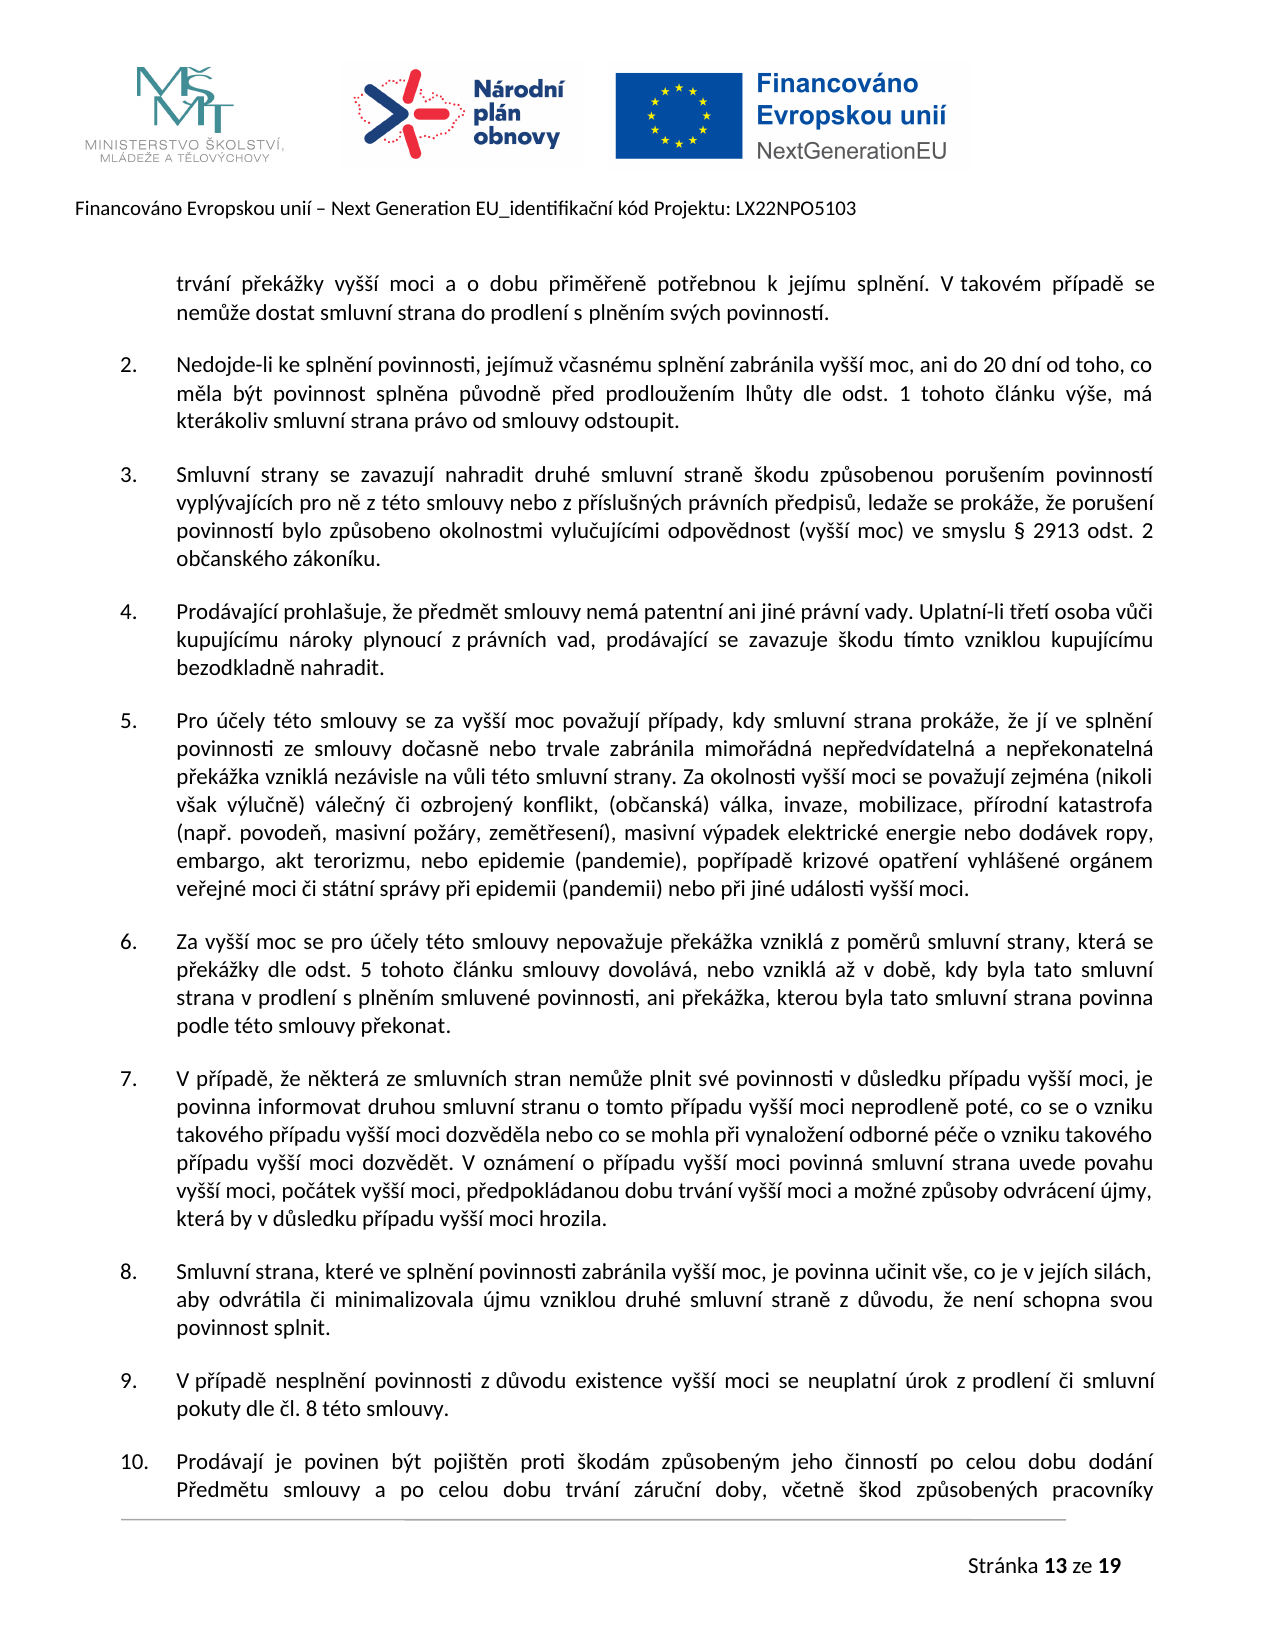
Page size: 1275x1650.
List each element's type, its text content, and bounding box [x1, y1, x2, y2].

list Smluvní strana, které ve splnění povinnosti zabránila vyšší moc, je povinna učinit vše, co je v jejích silách, aby odvrátila či minimalizovala újmu vzniklou druhé smluvní straně z důvodu, že není schopna svou povinnost splnit. [120, 1257, 1155, 1341]
list V případě, že některá ze smluvních stran nemůže plnit své povinnosti v důsledku případu vyšší moci, je povinna informovat druhou smluvní stranu o tomto případu vyšší moci neprodleně poté, co se o vzniku takového případu vyšší moci dozvěděla nebo co se mohla při vynaložení odborné péče o vzniku takového případu vyšší moci dozvědět. V oznámení o případu vyšší moci povinná smluvní strana uvede povahu vyšší moci, počátek vyšší moci, předpokládanou dobu trvání vyšší moci a možné způsoby odvrácení újmy, která by v důsledku případu vyšší moci hrozila. [120, 1064, 1155, 1232]
picture [75, 60, 294, 170]
picture [340, 60, 583, 170]
list Smluvní strany se zavazují nahradit druhé smluvní straně škodu způsobenou porušením povinností vyplývajících pro ně z této smlouvy nebo z příslušných právních předpisů, ledaže se prokáže, že porušení povinností bylo způsobeno okolnostmi vylučujícími odpovědnost (vyšší moc) ve smyslu § 2913 odst. 2 občanského zákoníku. [120, 460, 1155, 572]
list Prodávající prohlašuje, že předmět smlouvy nemá patentní ani jiné právní vady. Uplatní-li třetí osoba vůči kupujícímu nároky plynoucí z právních vad, prodávající se zavazuje škodu tímto vzniklou kupujícímu bezodkladně nahradit. [120, 597, 1155, 681]
list Nedojde-li ke splnění povinnosti, jejímuž včasnému splnění zabránila vyšší moc, ani do 20 dní od toho, co měla být povinnost splněna původně před prodloužením lhůty dle odst. 1 tohoto článku výše, má kterákoliv smluvní strana právo od smlouvy odstoupit. [120, 351, 1155, 435]
list Za vyšší moc se pro účely této smlouvy nepovažuje překážka vzniklá z poměrů smluvní strany, která se překážky dle odst. 5 tohoto článku smlouvy dovolává, nebo vzniklá až v době, kdy byla tato smluvní strana v prodlení s plněním smluvené povinnosti, ani překážka, kterou byla tato smluvní strana povinna podle této smlouvy překonat. [120, 927, 1155, 1039]
list V případě nesplnění povinnosti z důvodu existence vyšší moci se neuplatní úrok z prodlení či smluvní pokuty dle čl. 8 této smlouvy. [120, 1366, 1155, 1422]
list Pro účely této smlouvy se za vyšší moc považují případy, kdy smluvní strana prokáže, že jí ve splnění povinnosti ze smlouvy dočasně nebo trvale zabránila mimořádná nepředvídatelná a nepřekonatelná překážka vzniklá nezávisle na vůli této smluvní strany. Za okolnosti vyšší moci se považují zejména (nikoli však výlučně) válečný či ozbrojený konflikt, (občanská) válka, invaze, mobilizace, přírodní katastrofa (např. povodeň, masivní požáry, zemětřesení), masivní výpadek elektrické energie nebo dodávek ropy, embargo, akt terorizmu, nebo epidemie (pandemie), popřípadě krizové opatření vyhlášené orgánem veřejné moci či státní správy při epidemii (pandemii) nebo při jiné události vyšší moci. [120, 706, 1155, 902]
picture [606, 60, 971, 170]
